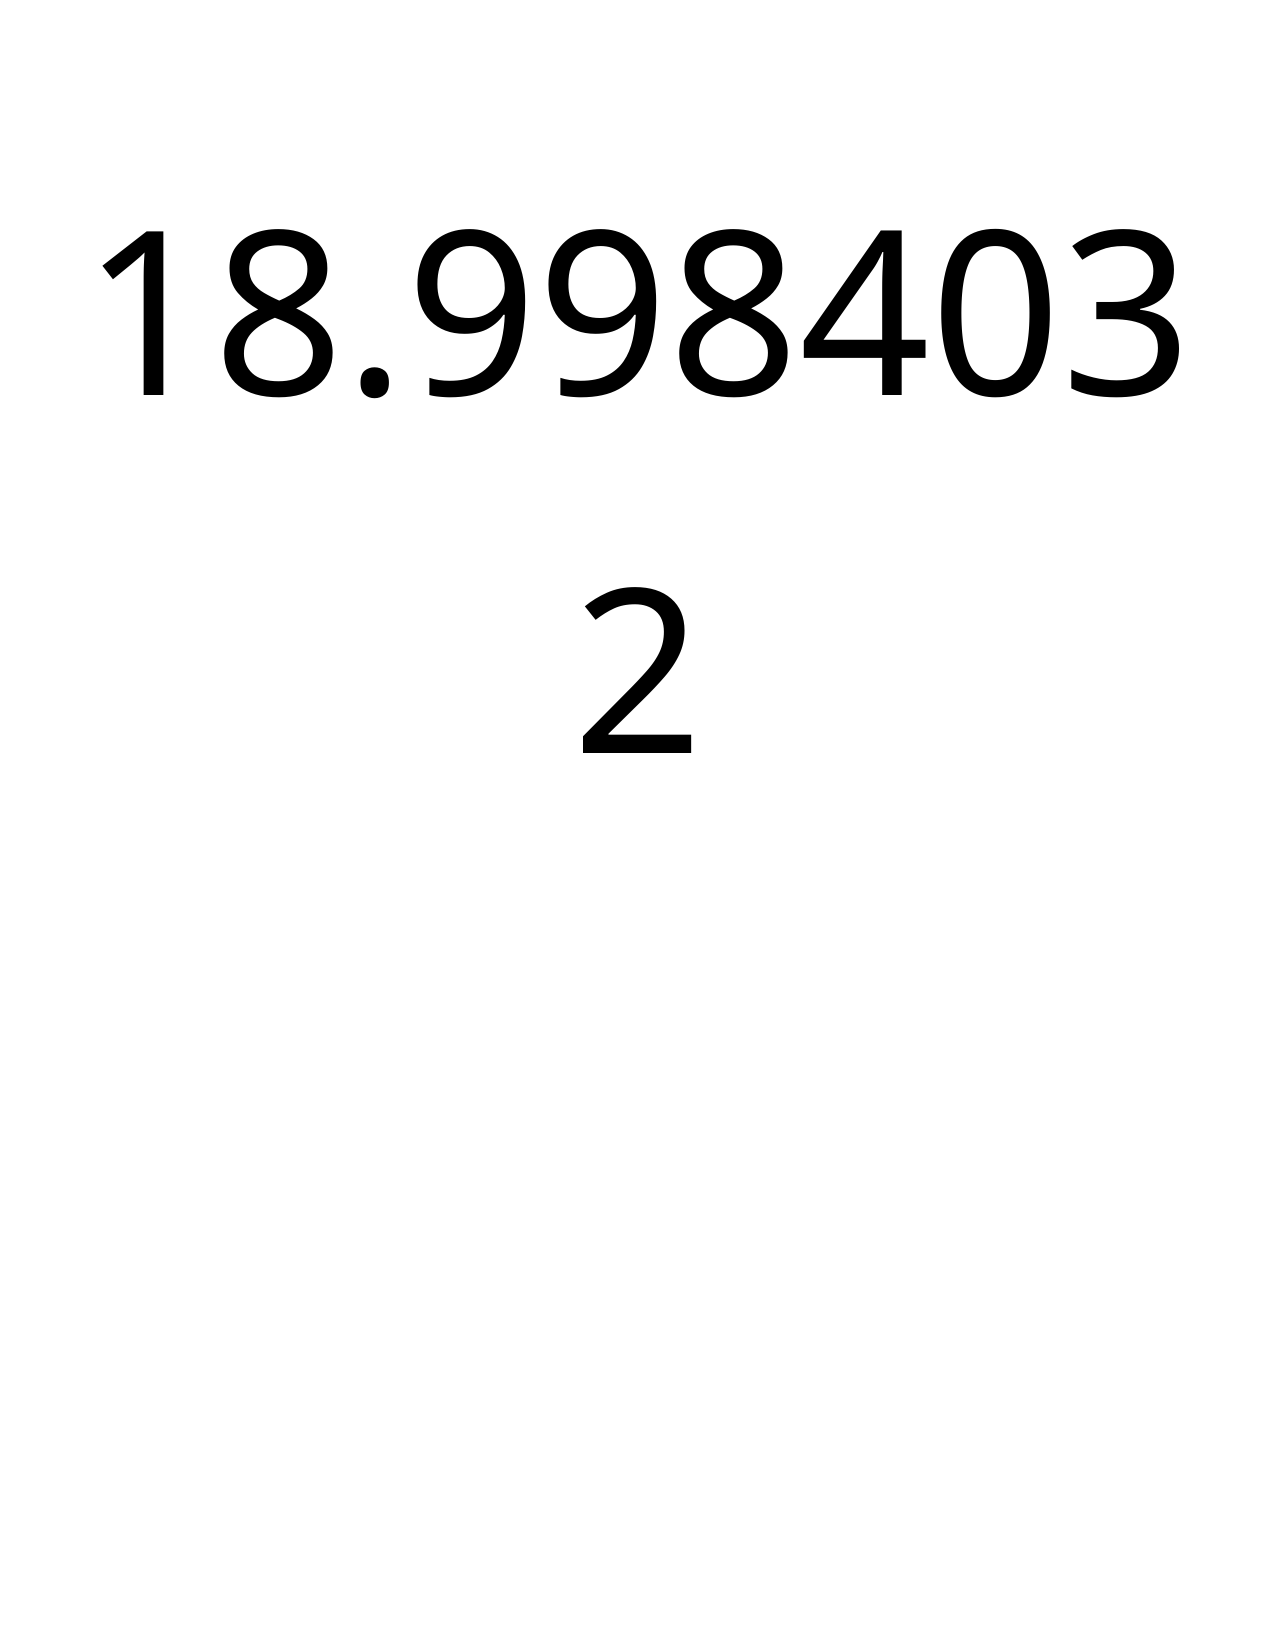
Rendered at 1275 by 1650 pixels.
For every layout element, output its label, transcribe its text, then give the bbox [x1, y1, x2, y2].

text 18.9984032 [27, 150, 1248, 821]
